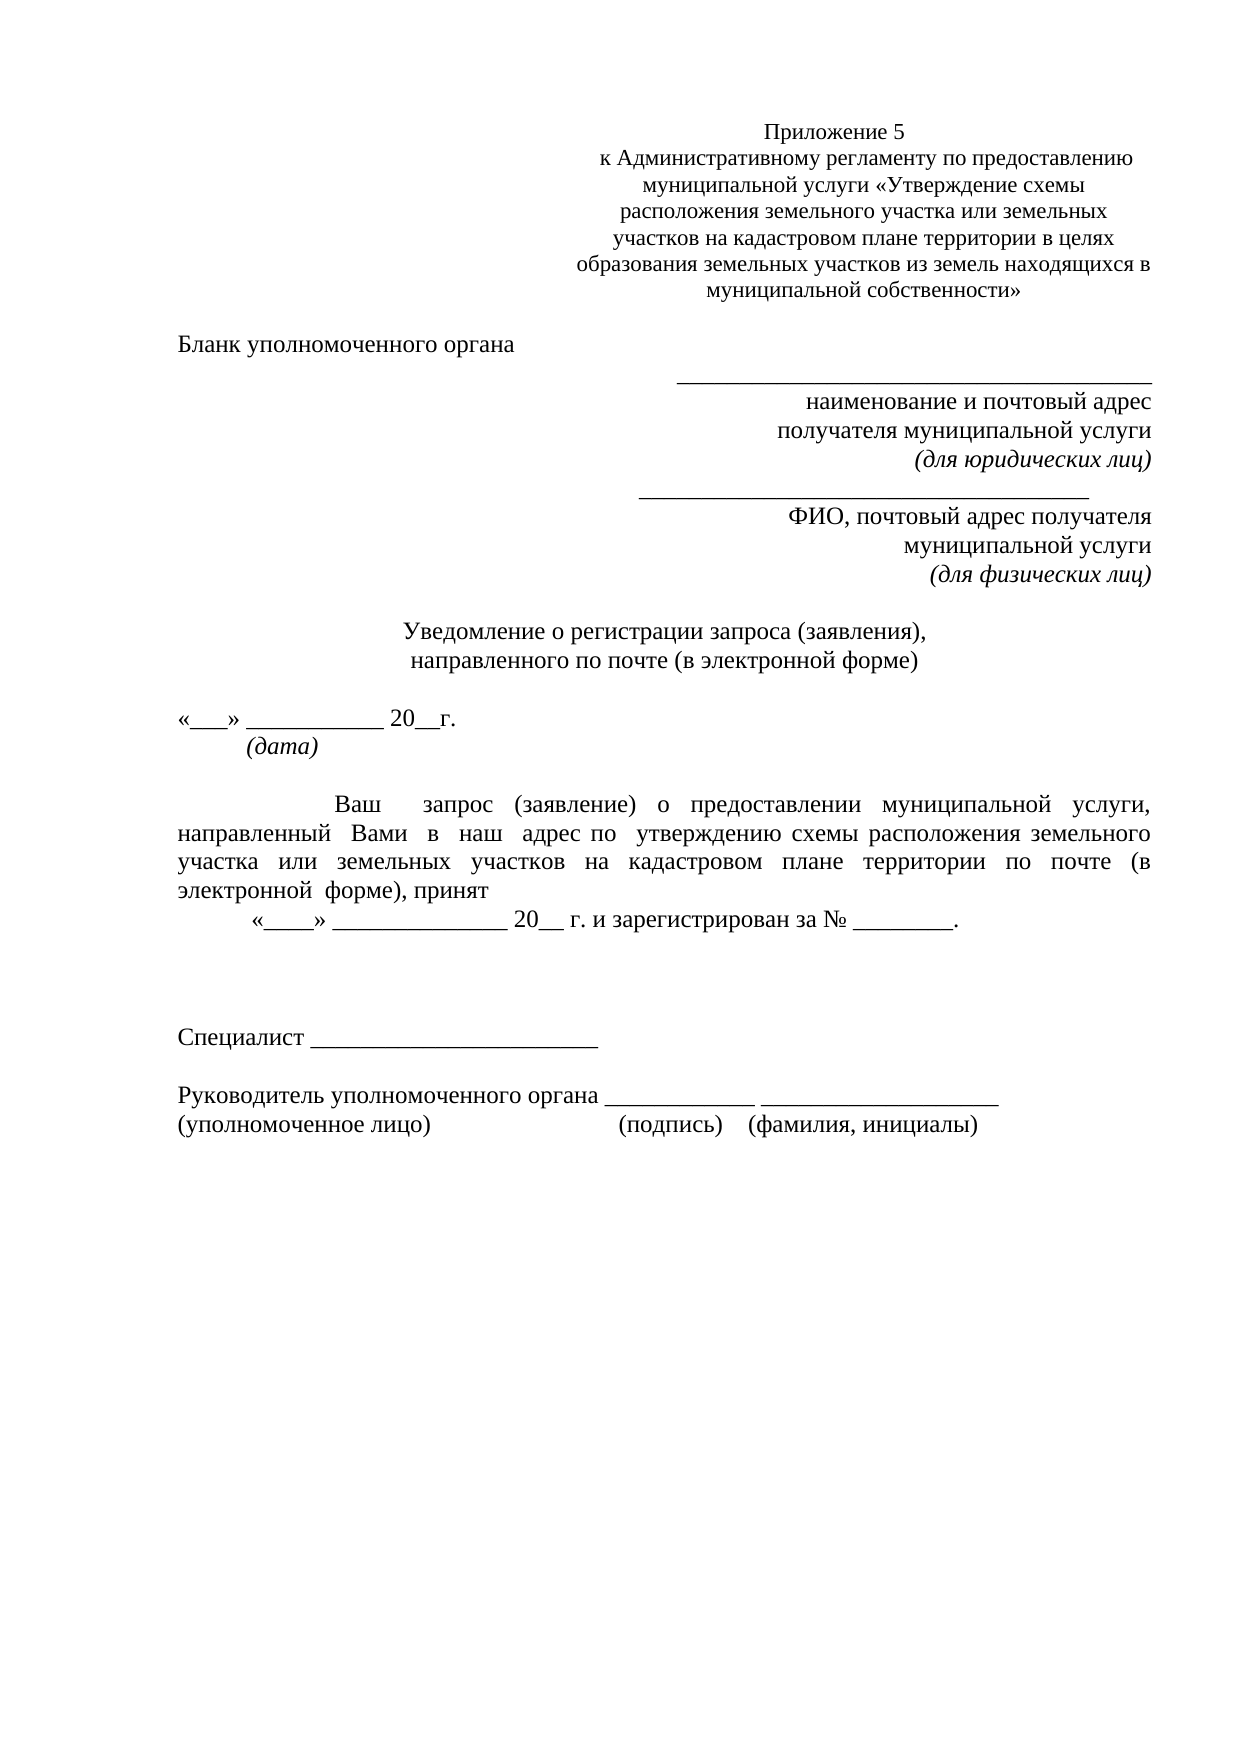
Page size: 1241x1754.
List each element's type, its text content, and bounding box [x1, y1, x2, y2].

text Бланк уполномоченного органа [177, 329, 1152, 358]
text ______________________________________ [177, 358, 1152, 386]
text Приложение 5 [517, 118, 1152, 144]
text ФИО, почтовый адрес получателя [177, 501, 1152, 530]
text Ваш запрос (заявление) о предоставлении муниципальной услуги, направленный Вами в наш адрес по утверждению схемы расположения земельного участка или земельных участков на кадастровом плане территории по почте (в электронной форме), принят [177, 789, 1152, 904]
text (для физических лиц) [576, 559, 1152, 588]
text наименование и почтовый адрес [177, 386, 1152, 415]
text Специалист _______________________ [177, 1022, 1152, 1051]
text (уполномоченное лицо) (подпись) (фамилия, инициалы) [177, 1109, 1152, 1137]
text Руководитель уполномоченного органа ____________ ___________________ [177, 1080, 1152, 1109]
text муниципальной услуги [177, 530, 1152, 559]
text «____» ______________ 20__ г. и зарегистрирован за № ________. [177, 904, 1152, 933]
text направленного по почте (в электронной форме) [177, 645, 1152, 674]
text (дата) [177, 731, 1152, 760]
text «___» ___________ 20__г. [177, 703, 1152, 731]
text ____________________________________ [576, 473, 1152, 501]
text Уведомление о регистрации запроса (заявления), [177, 616, 1152, 645]
text (для юридических лиц) [177, 444, 1152, 473]
text получателя муниципальной услуги [177, 415, 1152, 444]
text к Административному регламенту по предоставлению муниципальной услуги «Утверждение схемы расположения земельного участка или земельных участков на кадастровом плане территории в целях образования земельных участков из земель находящихся в муниципальной собственности» [576, 144, 1152, 303]
